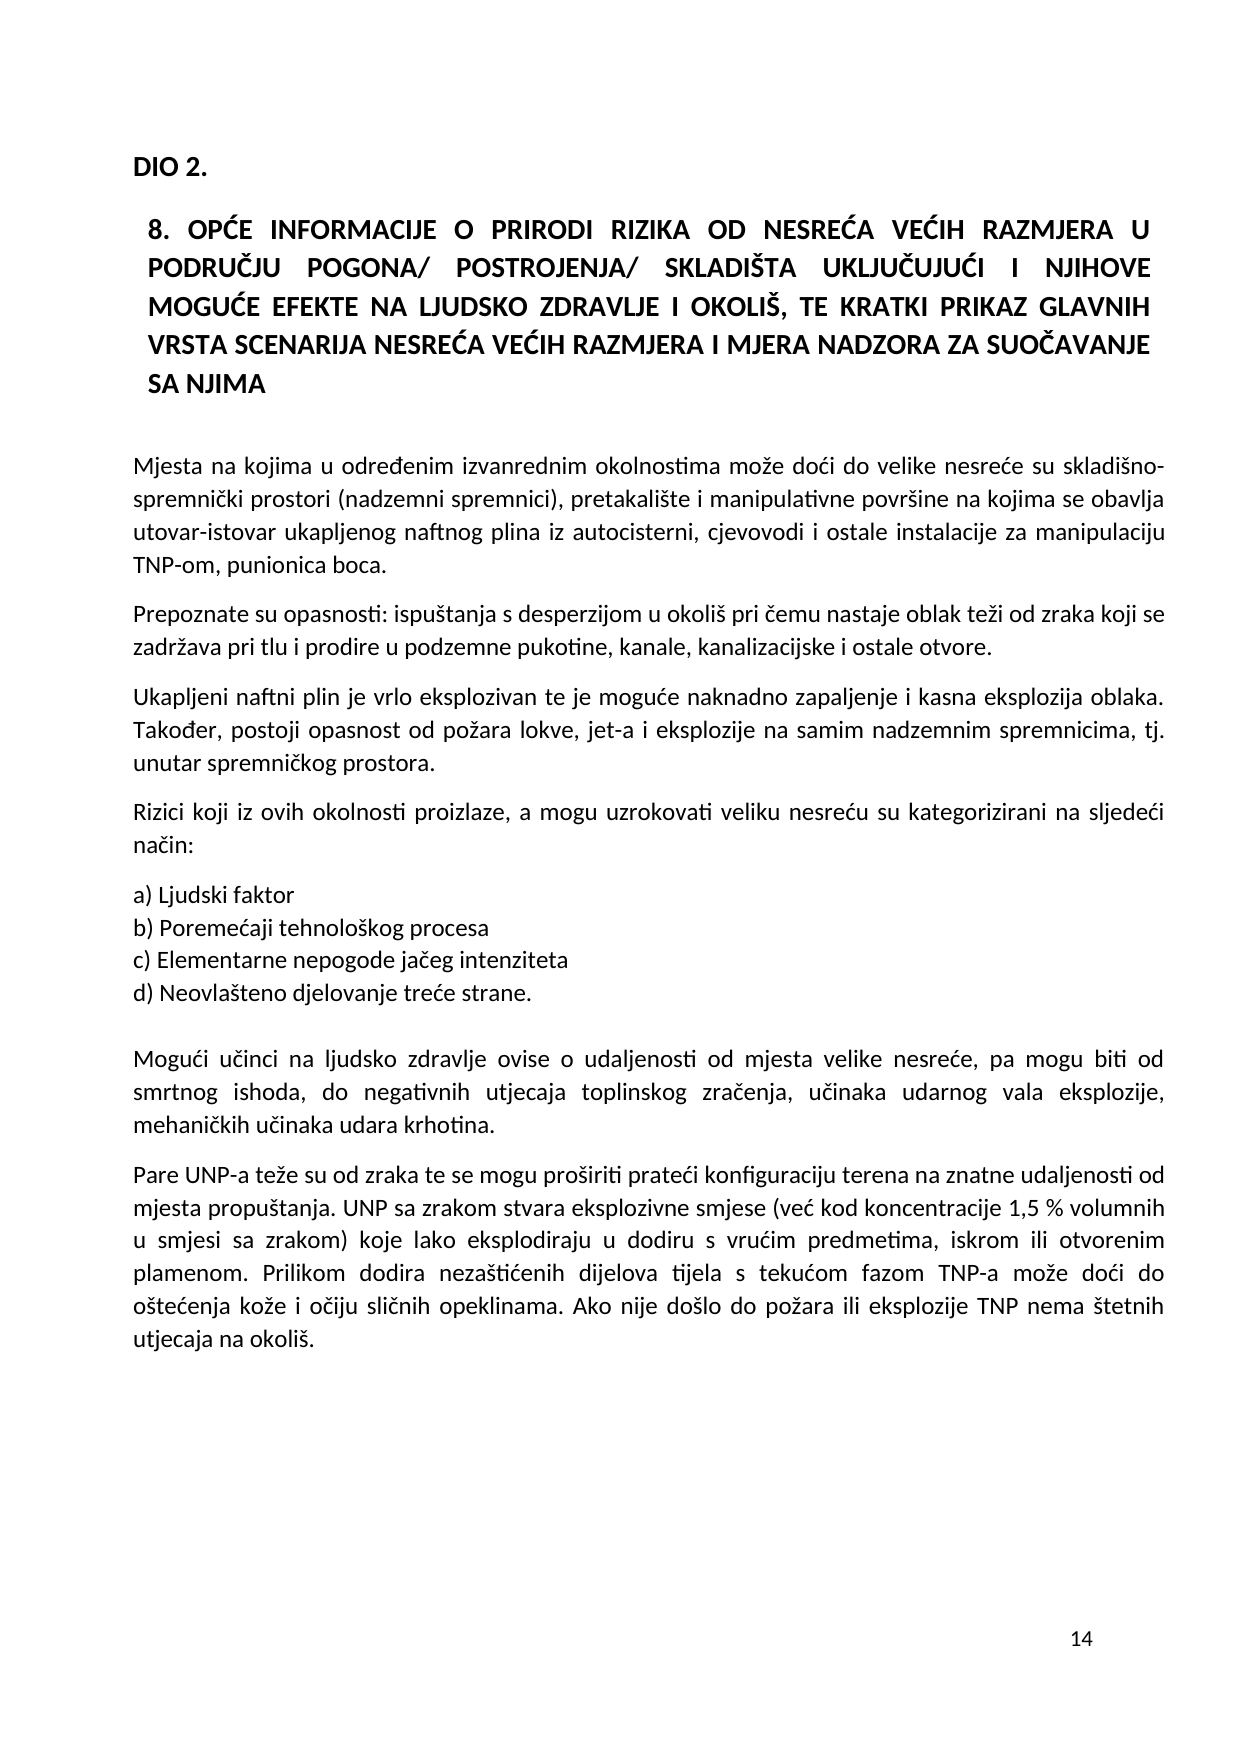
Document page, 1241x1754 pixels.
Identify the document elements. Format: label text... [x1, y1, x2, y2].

text c) Elementarne nepogode jačeg intenziteta [133, 945, 1166, 975]
text DIO 2. [133, 148, 1152, 183]
text Ukapljeni naftni plin je vrlo eksplozivan te je moguće naknadno zapaljenje i kasna eksplozija oblaka. Također, postoji opasnost od požara lokve, jet-a i eksplozije na samim nadzemnim spremnicima, tj. unutar spremničkog prostora. [133, 681, 1166, 777]
text Mjesta na kojima u određenim izvanrednim okolnostima može doći do velike nesreće su skladišno-spremnički prostori (nadzemni spremnici), pretakalište i manipulativne površine na kojima se obavlja utovar-istovar ukapljenog naftnog plina iz autocisterni, cjevovodi i ostale instalacije za manipulaciju TNP-om, punionica boca. [133, 450, 1166, 579]
text b) Poremećaji tehnološkog procesa [133, 912, 1166, 942]
text d) Neovlašteno djelovanje treće strane. [133, 978, 1166, 1008]
text Rizici koji iz ovih okolnosti proizlaze, a mogu uzrokovati veliku nesreću su kategorizirani na sljedeći način: [133, 796, 1166, 860]
text Pare UNP-a teže su od zraka te se mogu proširiti prateći konfiguraciju terena na znatne udaljenosti od mjesta propuštanja. UNP sa zrakom stvara eksplozivne smjese (već kod koncentracije 1,5 % volumnih u smjesi sa zrakom) koje lako eksplodiraju u dodiru s vrućim predmetima, iskrom ili otvorenim plamenom. Prilikom dodira nezaštićenih dijelova tijela s tekućom fazom TNP-a može doći do oštećenja kože i očiju sličnih opeklinama. Ako nije došlo do požara ili eksplozije TNP nema štetnih utjecaja na okoliš. [133, 1159, 1166, 1354]
text Mogući učinci na ljudsko zdravlje ovise o udaljenosti od mjesta velike nesreće, pa mogu biti od smrtnog ishoda, do negativnih utjecaja toplinskog zračenja, učinaka udarnog vala eksplozije, mehaničkih učinaka udara krhotina. [133, 1043, 1166, 1140]
text Prepoznate su opasnosti: ispuštanja s desperzijom u okoliš pri čemu nastaje oblak teži od zraka koji se zadržava pri tlu i prodire u podzemne pukotine, kanale, kanalizacijske i ostale otvore. [133, 598, 1166, 662]
subtitle 8. OPĆE INFORMACIJE O PRIRODI RIZIKA OD NESREĆA VEĆIH RAZMJERA U PODRUČJU POGONA/ POSTROJENJA/ SKLADIŠTA UKLJUČUJUĆI I NJIHOVE MOGUĆE EFEKTE NA LJUDSKO ZDRAVLJE I OKOLIŠ, TE KRATKI PRIKAZ GLAVNIH VRSTA SCENARIJA NESREĆA VEĆIH RAZMJERA I MJERA NADZORA ZA SUOČAVANJE SA NJIMA [148, 211, 1152, 400]
text a) Ljudski faktor [133, 879, 1166, 909]
